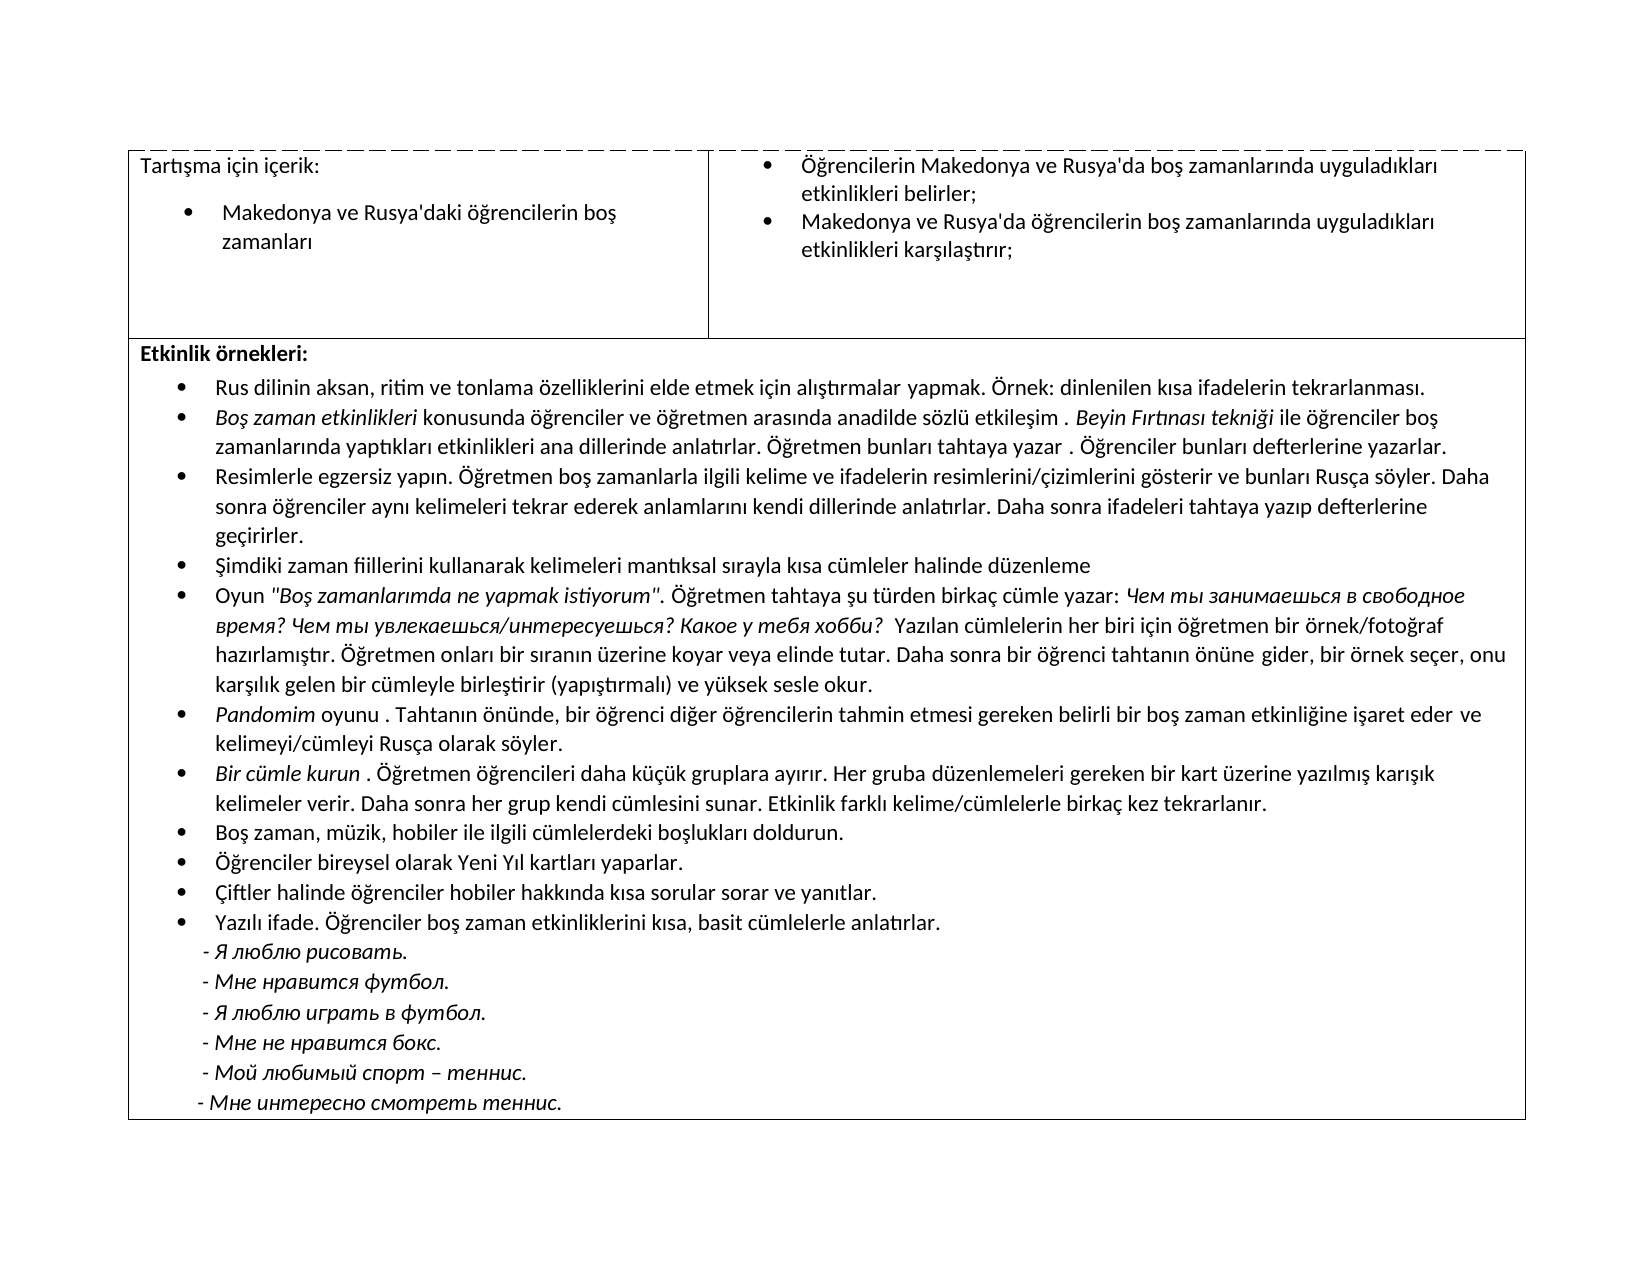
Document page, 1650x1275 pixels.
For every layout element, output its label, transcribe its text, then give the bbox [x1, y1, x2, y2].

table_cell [129, 339, 1525, 1118]
table_cell Öğrencilerin Makedonya ve Rusya'da boş zamanlarında uyguladıkları etkinlikleri belirler; Makedonya ve Rusya'da öğrencilerin boş zamanlarında uyguladıkları etkinlikleri karşılaştırır; [709, 150, 1525, 338]
table_cell Tartışma için içerik: Makedonya ve Rusya'daki öğrencilerin boş zamanları [129, 150, 708, 338]
